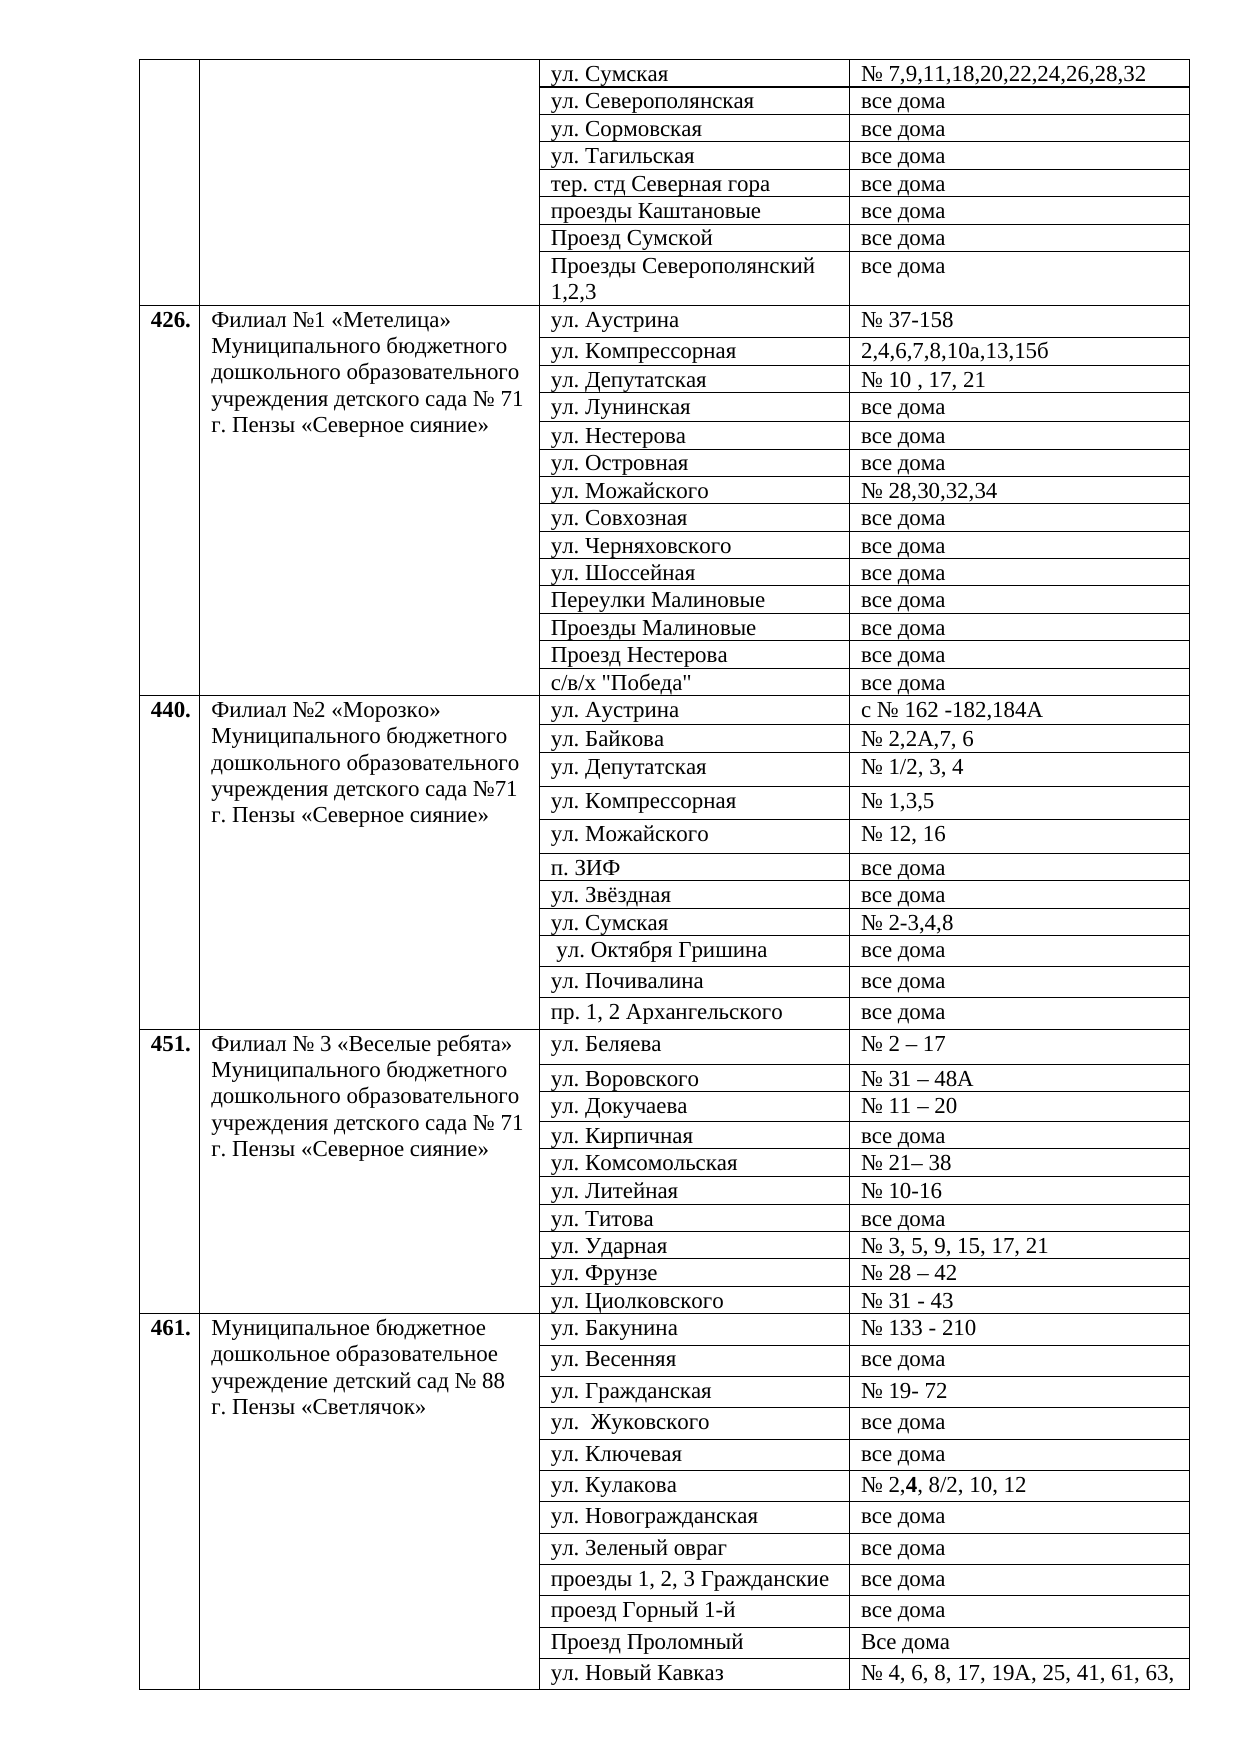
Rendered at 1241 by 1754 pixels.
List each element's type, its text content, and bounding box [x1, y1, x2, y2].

table_cell № 1/2, 3, 4 [850, 753, 1189, 786]
table_cell № 10 , 17, 21 [850, 366, 1189, 392]
table_cell ул. Жуковского [540, 1408, 849, 1438]
table_cell все дома [850, 1408, 1189, 1438]
table_cell Проезд Нестерова [540, 641, 849, 668]
table_cell ул. Докучаева [540, 1092, 849, 1121]
table_cell ул. Почивалина [540, 967, 849, 997]
table_cell ул. Кирпичная [540, 1122, 849, 1148]
table_cell п. ЗИФ [540, 854, 849, 880]
table_cell тер. стд Северная гора [540, 170, 849, 196]
table_cell проезды 1, 2, 3 Гражданские [540, 1565, 849, 1595]
table_cell ул. Можайского [540, 477, 849, 503]
table_cell ул. Воровского [540, 1065, 849, 1091]
table_cell все дома [850, 669, 1189, 695]
table_cell № 21– 38 [850, 1149, 1189, 1176]
table_cell ул. Лунинская [540, 393, 849, 421]
table_cell ул. Сумская [540, 60, 849, 86]
table_cell [140, 696, 199, 1029]
table_cell все дома [850, 1346, 1189, 1376]
table_cell ул. Депутатская [540, 366, 849, 392]
table_cell ул. Октября Гришина [540, 936, 849, 966]
table_cell [140, 306, 199, 695]
table_cell все дома [850, 504, 1189, 531]
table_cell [850, 1659, 1189, 1689]
table_cell все дома [850, 252, 1189, 304]
table_cell все дома [850, 532, 1189, 558]
table_cell ул. Можайского [540, 820, 849, 852]
table_cell № 19- 72 [850, 1377, 1189, 1407]
table_cell [140, 1030, 199, 1313]
table_cell Филиал № 3 «Веселые ребята» Муниципального бюджетного дошкольного образовательного учреждения детского сада № 71 г. Пензы «Северное сияние» [200, 1030, 539, 1313]
table_cell все дома [850, 1596, 1189, 1627]
table_cell с № 162 -182,184А [850, 696, 1189, 724]
table_cell Проезд Сумской [540, 225, 849, 251]
table_cell все дома [850, 1534, 1189, 1564]
table_cell Проезды Северополянский 1,2,3 [540, 252, 849, 304]
table_cell № 2,2А,7, 6 [850, 725, 1189, 752]
table_cell ул. Аустрина [540, 306, 849, 337]
table_cell ул. Совхозная [540, 504, 849, 531]
table_cell ул. Звёздная [540, 881, 849, 908]
table_cell все дома [850, 1502, 1189, 1533]
table_cell все дома [850, 1565, 1189, 1595]
table_cell ул. Весенняя [540, 1346, 849, 1376]
table_cell № 12, 16 [850, 820, 1189, 852]
table_cell № 31 – 48А [850, 1065, 1189, 1091]
table_cell № 2,4, 8/2, 10, 12 [850, 1471, 1189, 1501]
table_cell ул. Шоссейная [540, 559, 849, 585]
table_cell [140, 1314, 199, 1689]
table_cell ул. Новогражданская [540, 1502, 849, 1533]
table_cell все дома [850, 998, 1189, 1029]
table_cell № 37-158 [850, 306, 1189, 337]
table_cell ул. Черняховского [540, 532, 849, 558]
table_cell ул. Северополянская [540, 88, 849, 114]
table_cell все дома [850, 881, 1189, 908]
table_cell все дома [850, 967, 1189, 997]
table_cell Проезды Малиновые [540, 614, 849, 640]
table_cell № 3, 5, 9, 15, 17, 21 [850, 1232, 1189, 1258]
table_cell ул. Титова [540, 1205, 849, 1231]
table_cell ул. Новый Кавказ [540, 1659, 849, 1689]
table_cell ул. Нестерова [540, 422, 849, 448]
table_cell № 1,3,5 [850, 787, 1189, 819]
table_cell № 7,9,11,18,20,22,24,26,28,32 [850, 60, 1189, 86]
table_cell Переулки Малиновые [540, 586, 849, 613]
table_cell № 2-3,4,8 [850, 909, 1189, 935]
table_cell все дома [850, 450, 1189, 476]
table_cell ул. Беляева [540, 1030, 849, 1064]
table_cell все дома [850, 1205, 1189, 1231]
table_cell ул. Циолковского [540, 1287, 849, 1313]
table_cell все дома [850, 142, 1189, 169]
table_cell все дома [850, 854, 1189, 880]
table_cell все дома [850, 422, 1189, 448]
table_cell все дома [850, 1440, 1189, 1470]
table_cell ул. Ключевая [540, 1440, 849, 1470]
table_cell ул. Зеленый овраг [540, 1534, 849, 1564]
table_cell все дома [850, 586, 1189, 613]
table_cell все дома [850, 1122, 1189, 1148]
table_cell ул. Тагильская [540, 142, 849, 169]
table_cell № 2 – 17 [850, 1030, 1189, 1064]
table_cell ул. Компрессорная [540, 338, 849, 364]
table_cell ул. Депутатская [540, 753, 849, 786]
table_cell все дома [850, 393, 1189, 421]
table_cell все дома [850, 115, 1189, 141]
table_cell ул. Аустрина [540, 696, 849, 724]
table_cell № 31 - 43 [850, 1287, 1189, 1313]
table_cell № 10-16 [850, 1177, 1189, 1203]
table_cell с/в/х "Победа" [540, 669, 849, 695]
table_cell Филиал №1 «Метелица» Муниципального бюджетного дошкольного образовательного учреждения детского сада № 71 г. Пензы «Северное сияние» [200, 306, 539, 695]
table_cell все дома [850, 225, 1189, 251]
table_cell все дома [850, 936, 1189, 966]
table_cell ул. Сормовская [540, 115, 849, 141]
table_cell ул. Комсомольская [540, 1149, 849, 1176]
table_cell все дома [850, 559, 1189, 585]
table_cell все дома [850, 614, 1189, 640]
table_cell пр. 1, 2 Архангельского [540, 998, 849, 1029]
table_cell все дома [850, 641, 1189, 668]
table_cell ул. Сумская [540, 909, 849, 935]
table_cell № 11 – 20 [850, 1092, 1189, 1121]
table_cell Все дома [850, 1628, 1189, 1658]
table_cell ул. Фрунзе [540, 1259, 849, 1286]
table_cell Муниципальное бюджетное дошкольное образовательное учреждение детский сад № 88 г. Пензы «Светлячок» [200, 1314, 539, 1689]
table_cell ул. Кулакова [540, 1471, 849, 1501]
table_cell № 28,30,32,34 [850, 477, 1189, 503]
table_cell № 133 - 210 [850, 1314, 1189, 1344]
table_cell все дома [850, 170, 1189, 196]
table_cell Проезд Проломный [540, 1628, 849, 1658]
table_cell все дома [850, 197, 1189, 223]
table_cell все дома [850, 88, 1189, 114]
table_cell ул. Островная [540, 450, 849, 476]
table_cell ул. Литейная [540, 1177, 849, 1203]
table_cell ул. Гражданская [540, 1377, 849, 1407]
table_cell ул. Компрессорная [540, 787, 849, 819]
table_cell ул. Байкова [540, 725, 849, 752]
table_cell Филиал №2 «Морозко» Муниципального бюджетного дошкольного образовательного учреждения детского сада №71 г. Пензы «Северное сияние» [200, 696, 539, 1029]
table_cell ул. Бакунина [540, 1314, 849, 1344]
table_cell 2,4,6,7,8,10а,13,15б [850, 338, 1189, 364]
table_cell проезд Горный 1-й [540, 1596, 849, 1627]
table_cell ул. Ударная [540, 1232, 849, 1258]
table_cell проезды Каштановые [540, 197, 849, 223]
table_cell № 28 – 42 [850, 1259, 1189, 1286]
